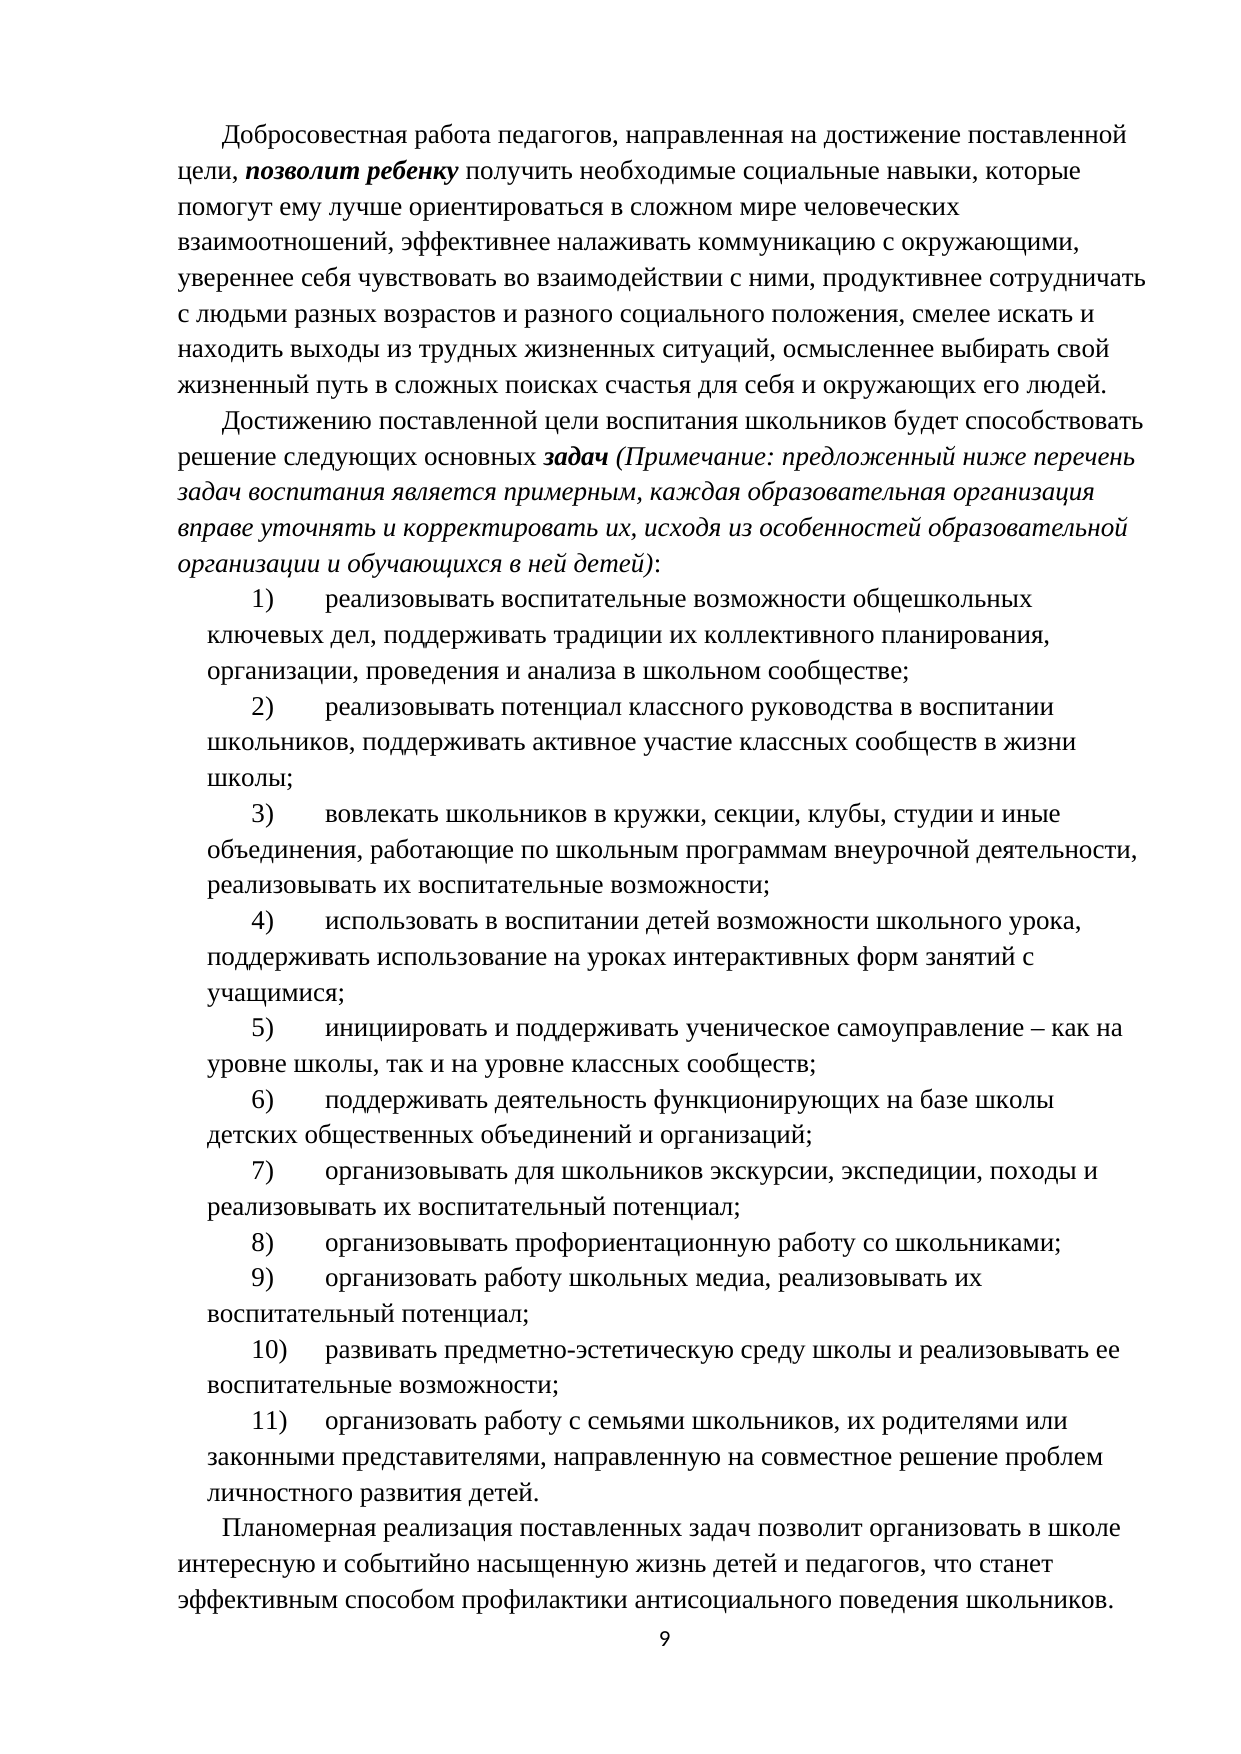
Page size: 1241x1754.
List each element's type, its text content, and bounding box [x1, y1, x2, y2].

list организовать работу школьных медиа, реализовывать их воспитательный потенциал; [207, 1261, 1152, 1328]
list реализовывать воспитательные возможности общешкольных ключевых дел, поддерживать традиции их коллективного планирования, организации, проведения и анализа в школьном сообществе; [207, 583, 1152, 685]
text Планомерная реализация поставленных задач позволит организовать в школе интересную и событийно насыщенную жизнь детей и педагогов, что станет эффективным способом профилактики антисоциального поведения школьников. [177, 1512, 1152, 1614]
list развивать предметно-эстетическую среду школы и реализовывать ее воспитательные возможности; [207, 1333, 1152, 1400]
list поддерживать деятельность функционирующих на базе школы детских общественных объединений и организаций; [207, 1083, 1152, 1150]
list инициировать и поддерживать ученическое самоуправление – как на уровне школы, так и на уровне классных сообществ; [207, 1011, 1152, 1078]
list организовывать профориентационную работу со школьниками; [207, 1226, 1152, 1257]
text Добросовестная работа педагогов, направленная на достижение поставленной цели, позволит ребенку получить необходимые социальные навыки, которые помогут ему лучше ориентироваться в сложном мире человеческих взаимоотношений, эффективнее налаживать коммуникацию с окружающими, увереннее себя чувствовать во взаимодействии с ними, продуктивнее сотрудничать с людьми разных возрастов и разного социального положения, смелее искать и находить выходы из трудных жизненных ситуаций, осмысленнее выбирать свой жизненный путь в сложных поисках счастья для себя и окружающих его людей. [177, 118, 1152, 399]
list реализовывать потенциал классного руководства в воспитании школьников, поддерживать активное участие классных сообществ в жизни школы; [207, 690, 1152, 792]
list вовлекать школьников в кружки, секции, клубы, студии и иные объединения, работающие по школьным программам внеурочной деятельности, реализовывать их воспитательные возможности; [207, 797, 1152, 899]
list использовать в воспитании детей возможности школьного урока, поддерживать использование на уроках интерактивных форм занятий с учащимися; [207, 904, 1152, 1007]
text Достижению поставленной цели воспитания школьников будет способствовать решение следующих основных задач (Примечание: предложенный ниже перечень задач воспитания является примерным, каждая образовательная организация вправе уточнять и корректировать их, исходя из особенностей образовательной организации и обучающихся в ней детей): [177, 404, 1152, 578]
list организовать работу с семьями школьников, их родителями или законными представителями, направленную на совместное решение проблем личностного развития детей. [207, 1404, 1152, 1507]
list организовывать для школьников экскурсии, экспедиции, походы и реализовывать их воспитательный потенциал; [207, 1154, 1152, 1221]
